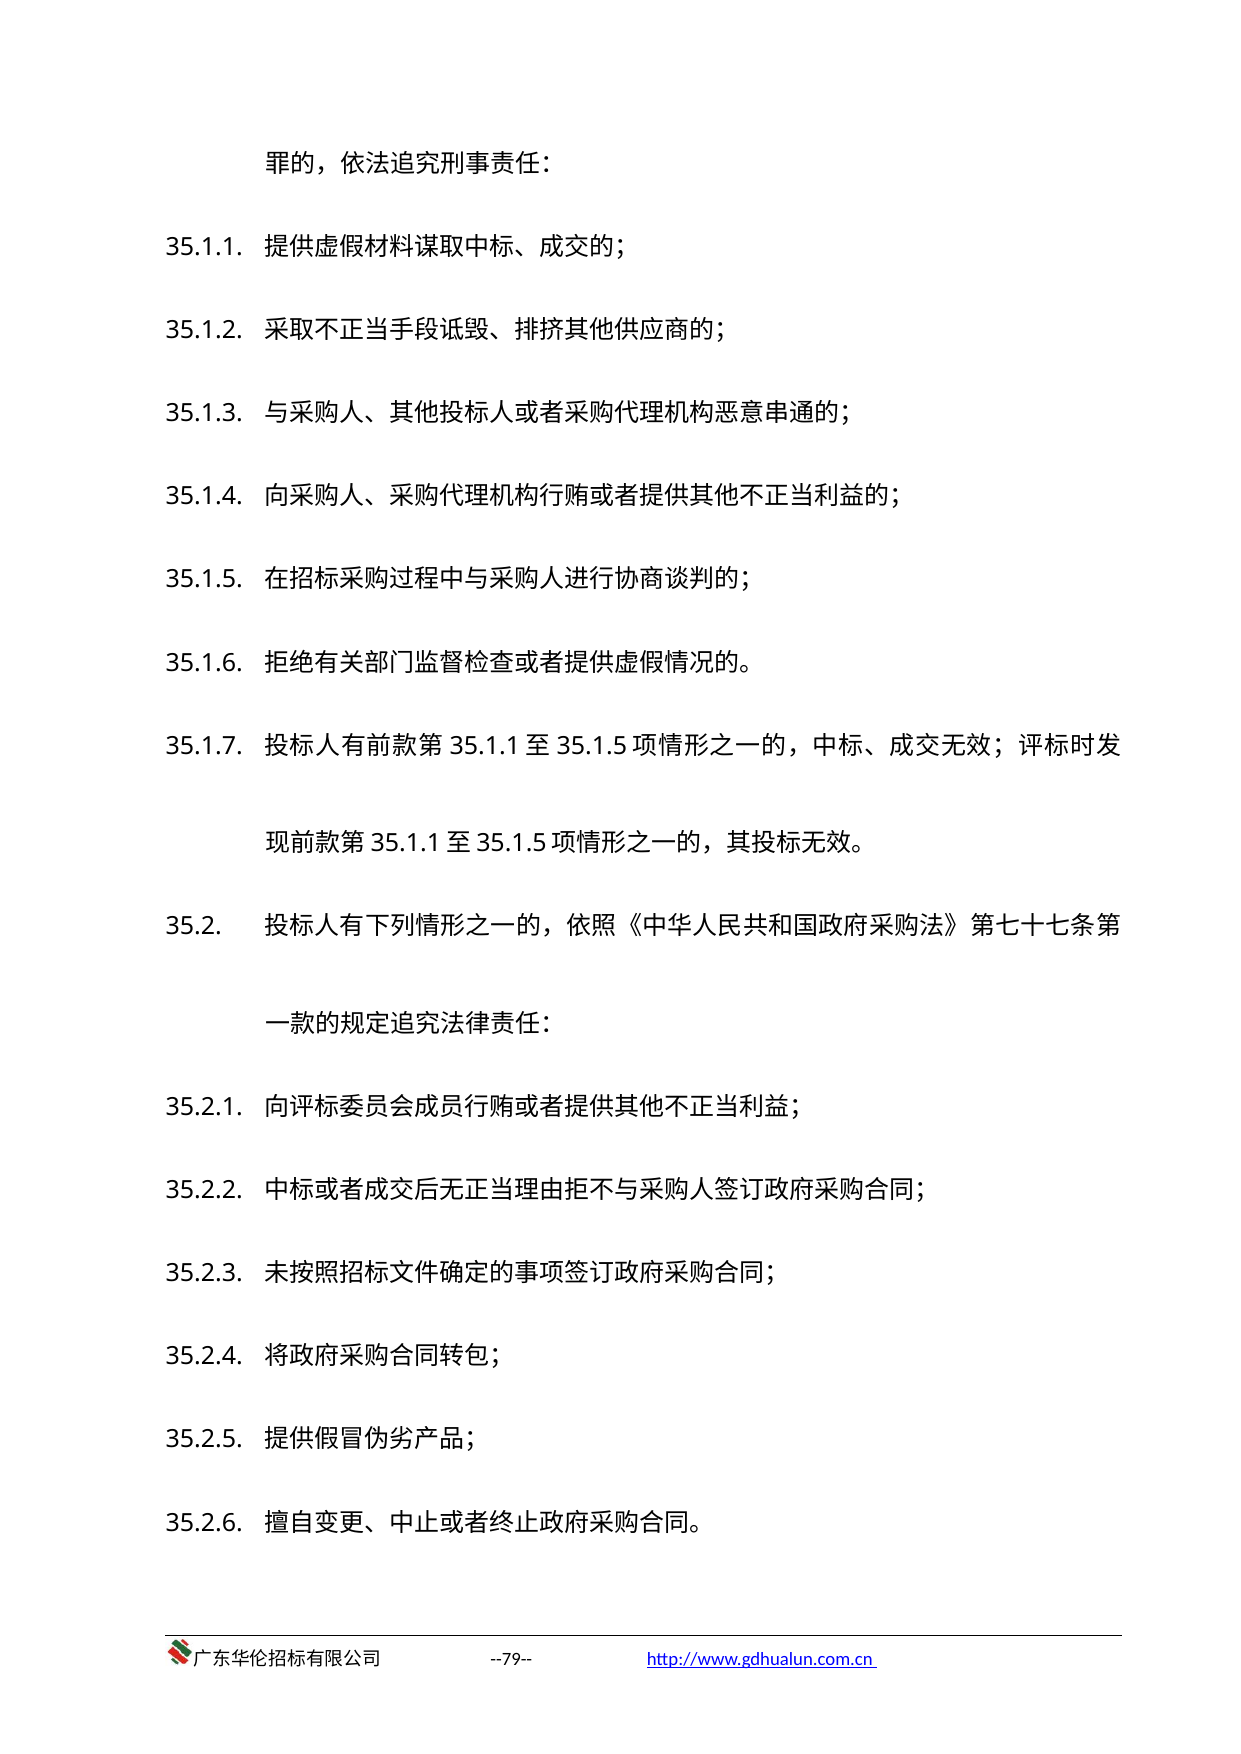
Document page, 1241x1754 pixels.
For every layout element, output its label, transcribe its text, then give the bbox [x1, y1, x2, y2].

list 提供假冒伪劣产品； [165, 1404, 1122, 1469]
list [165, 129, 1122, 194]
list 擅自变更、中止或者终止政府采购合同。 [165, 1488, 1122, 1553]
list 投标人有下列情形之一的，依照《中华人民共和国政府采购法》第七十七条第一款的规定追究法律责任： [165, 891, 1122, 1054]
list 采取不正当手段诋毁、排挤其他供应商的； [165, 295, 1122, 360]
list 向评标委员会成员行贿或者提供其他不正当利益； [165, 1072, 1122, 1137]
list 与采购人、其他投标人或者采购代理机构恶意串通的； [165, 378, 1122, 443]
list 拒绝有关部门监督检查或者提供虚假情况的。 [165, 628, 1122, 693]
picture [165, 1637, 194, 1666]
list 向采购人、采购代理机构行贿或者提供其他不正当利益的； [165, 461, 1122, 526]
list 在招标采购过程中与采购人进行协商谈判的； [165, 544, 1122, 609]
list 将政府采购合同转包； [165, 1321, 1122, 1386]
list 中标或者成交后无正当理由拒不与采购人签订政府采购合同； [165, 1155, 1122, 1220]
list 投标人有前款第35.1.1至35.1.5项情形之一的，中标、成交无效；评标时发现前款第35.1.1至35.1.5项情形之一的，其投标无效。 [165, 711, 1122, 873]
list 未按照招标文件确定的事项签订政府采购合同； [165, 1238, 1122, 1303]
list 提供虚假材料谋取中标、成交的； [165, 212, 1122, 277]
